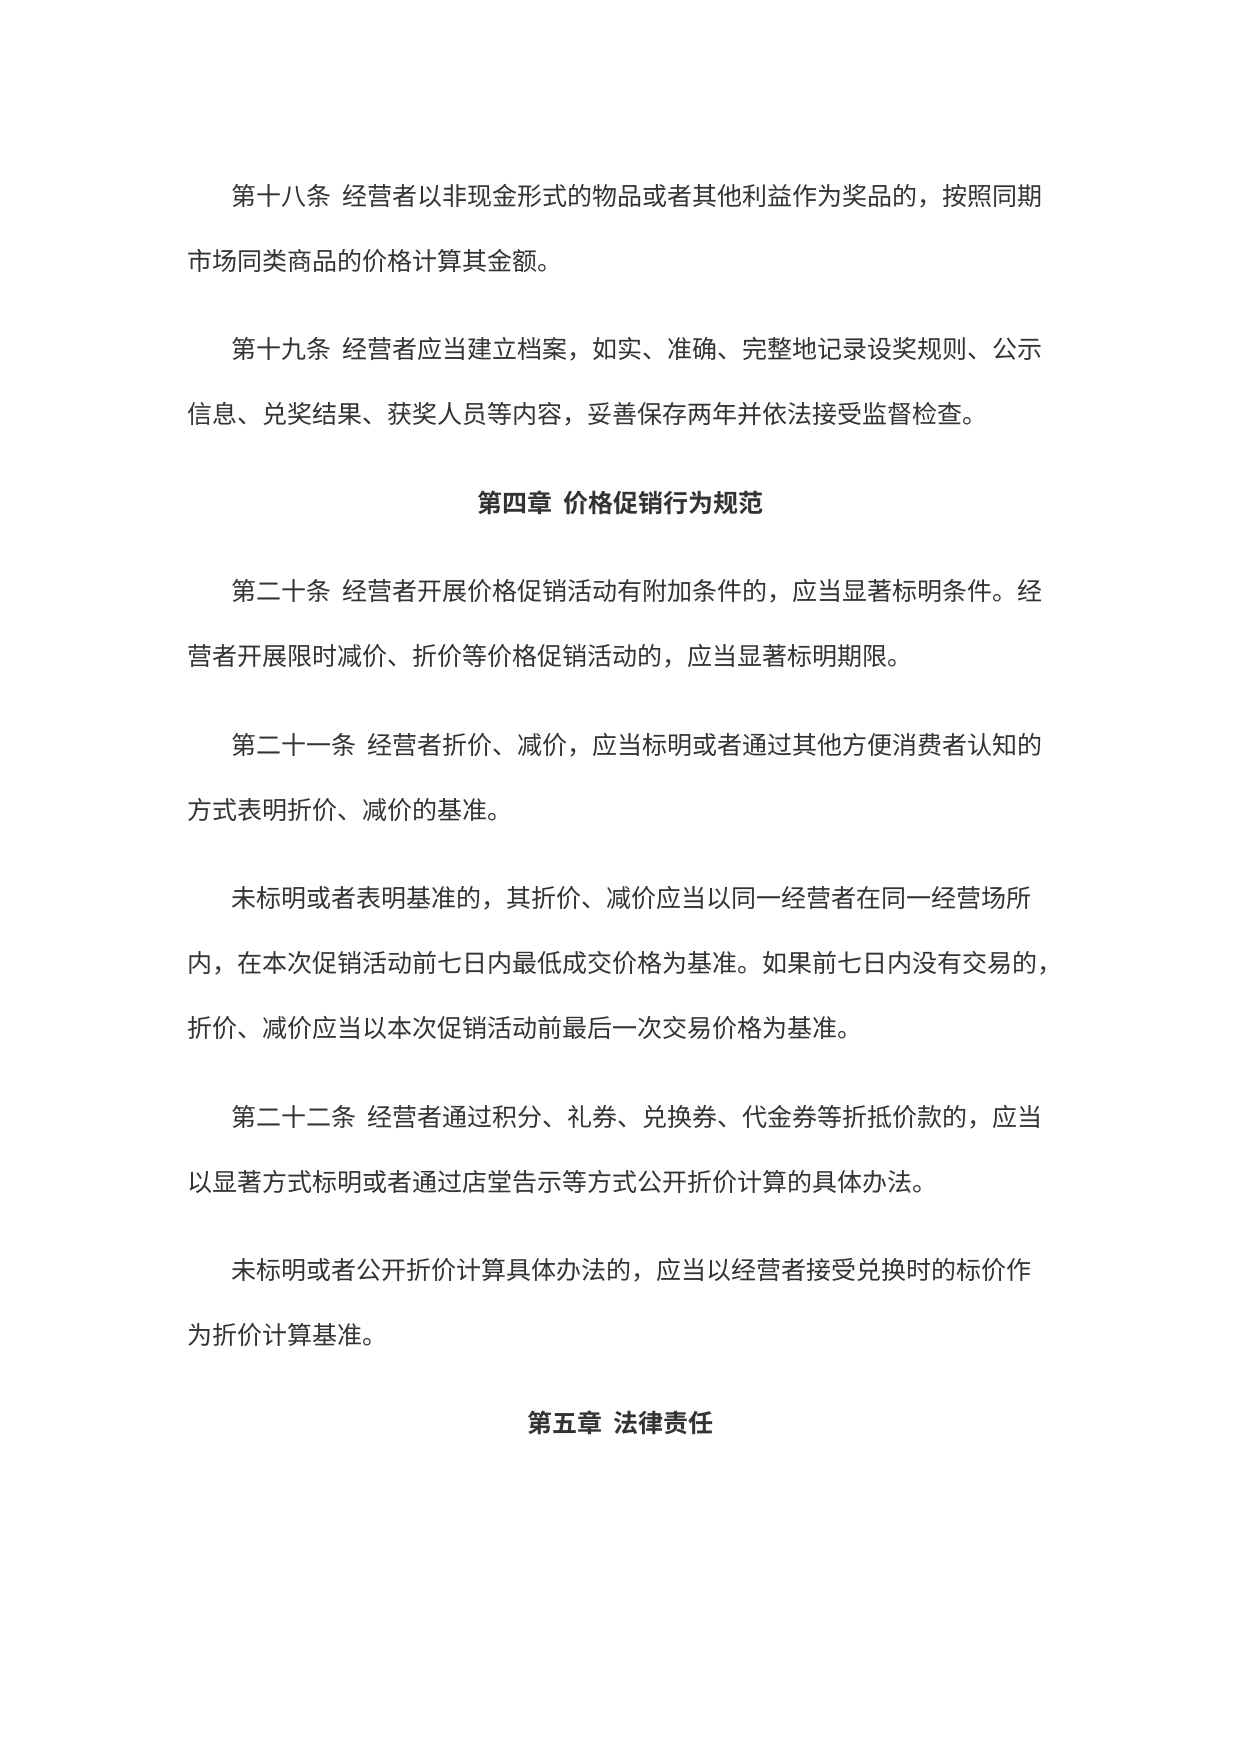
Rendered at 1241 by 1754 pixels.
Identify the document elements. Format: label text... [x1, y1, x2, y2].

text 第二十二条 经营者通过积分、礼券、兑换券、代金券等折抵价款的，应当以显著方式标明或者通过店堂告示等方式公开折价计算的具体办法。 [187, 1083, 1053, 1213]
text 第五章 法律责任 [187, 1389, 1053, 1454]
text 未标明或者表明基准的，其折价、减价应当以同一经营者在同一经营场所内，在本次促销活动前七日内最低成交价格为基准。如果前七日内没有交易的，折价、减价应当以本次促销活动前最后一次交易价格为基准。 [187, 864, 1053, 1059]
text 第十八条 经营者以非现金形式的物品或者其他利益作为奖品的，按照同期市场同类商品的价格计算其金额。 [187, 162, 1053, 292]
text 第二十条 经营者开展价格促销活动有附加条件的，应当显著标明条件。经营者开展限时减价、折价等价格促销活动的，应当显著标明期限。 [187, 557, 1053, 687]
text 第二十一条 经营者折价、减价，应当标明或者通过其他方便消费者认知的方式表明折价、减价的基准。 [187, 711, 1053, 841]
text 未标明或者公开折价计算具体办法的，应当以经营者接受兑换时的标价作为折价计算基准。 [187, 1236, 1053, 1366]
text 第十九条 经营者应当建立档案，如实、准确、完整地记录设奖规则、公示信息、兑奖结果、获奖人员等内容，妥善保存两年并依法接受监督检查。 [187, 315, 1053, 445]
text 第四章 价格促销行为规范 [187, 469, 1053, 534]
